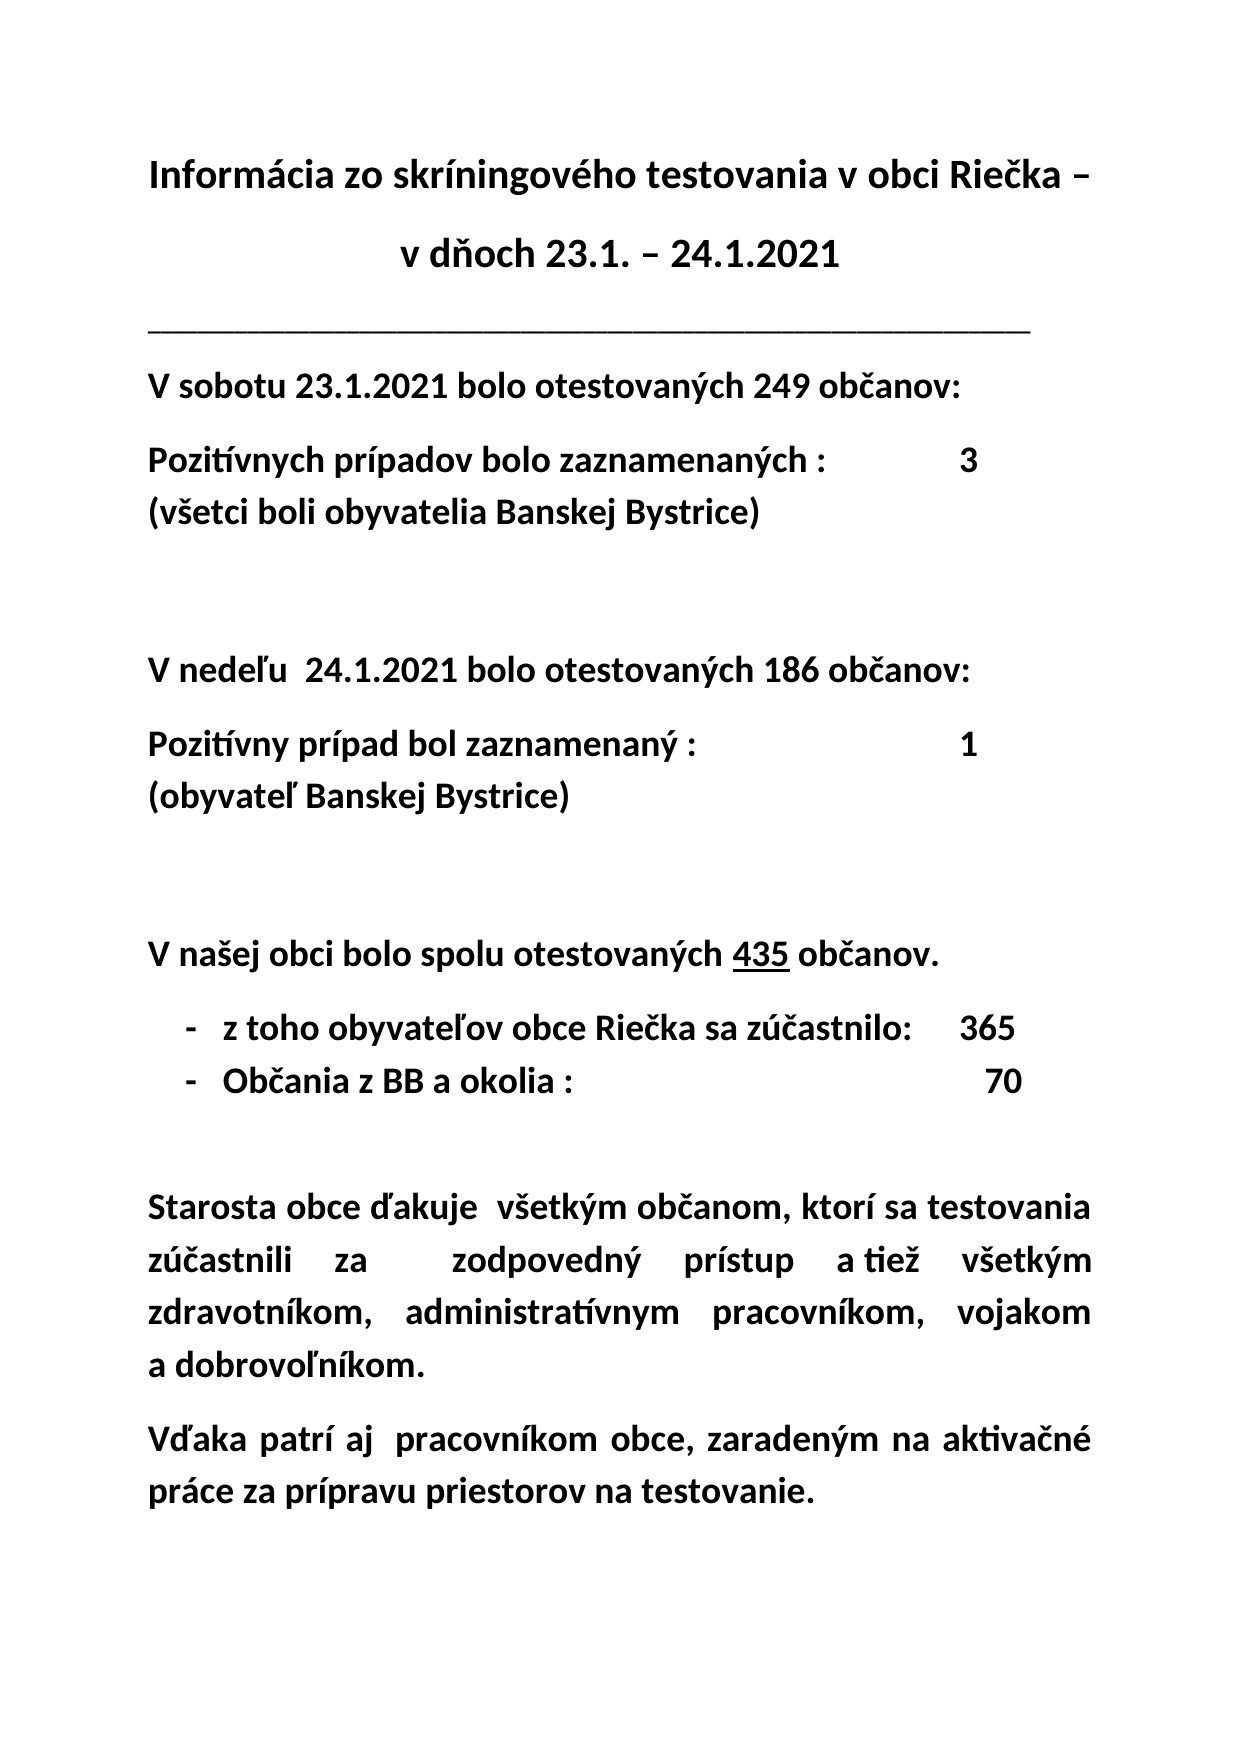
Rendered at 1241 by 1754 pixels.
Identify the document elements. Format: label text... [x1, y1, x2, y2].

text (všetci boli obyvatelia Banskej Bystrice) [148, 488, 1093, 534]
text v dňoch 23.1. – 24.1.2021 [148, 227, 1093, 278]
text Starosta obce ďakuje všetkým občanom, ktorí sa testovania zúčastnili za zodpovedný prístup a tiež všetkým zdravotníkom, administratívnym pracovníkom, vojakom a dobrovoľníkom. [148, 1183, 1093, 1387]
text Vďaka patrí aj pracovníkom obce, zaradeným na aktivačné práce za prípravu priestorov na testovanie. [148, 1414, 1093, 1513]
text Informácia zo skríningového testovania v obci Riečka – [148, 148, 1093, 198]
text V nedeľu 24.1.2021 bolo otestovaných 186 občanov: [148, 646, 1093, 692]
text Pozitívny prípad bol zaznamenaný : 1 [148, 719, 1093, 765]
list z toho obyvateľov obce Riečka sa zúčastnilo: 365 [185, 1004, 1093, 1050]
list Občania z BB a okolia : 70 [185, 1057, 1093, 1102]
text V sobotu 23.1.2021 bolo otestovaných 249 občanov: [148, 362, 1093, 408]
text V našej obci bolo spolu otestovaných 435 občanov. [148, 930, 1093, 976]
text (obyvateľ Banskej Bystrice) [148, 772, 1093, 818]
text _______________________________________________________________________ [148, 306, 1093, 337]
text Pozitívnych prípadov bolo zaznamenaných : 3 [148, 436, 1093, 481]
